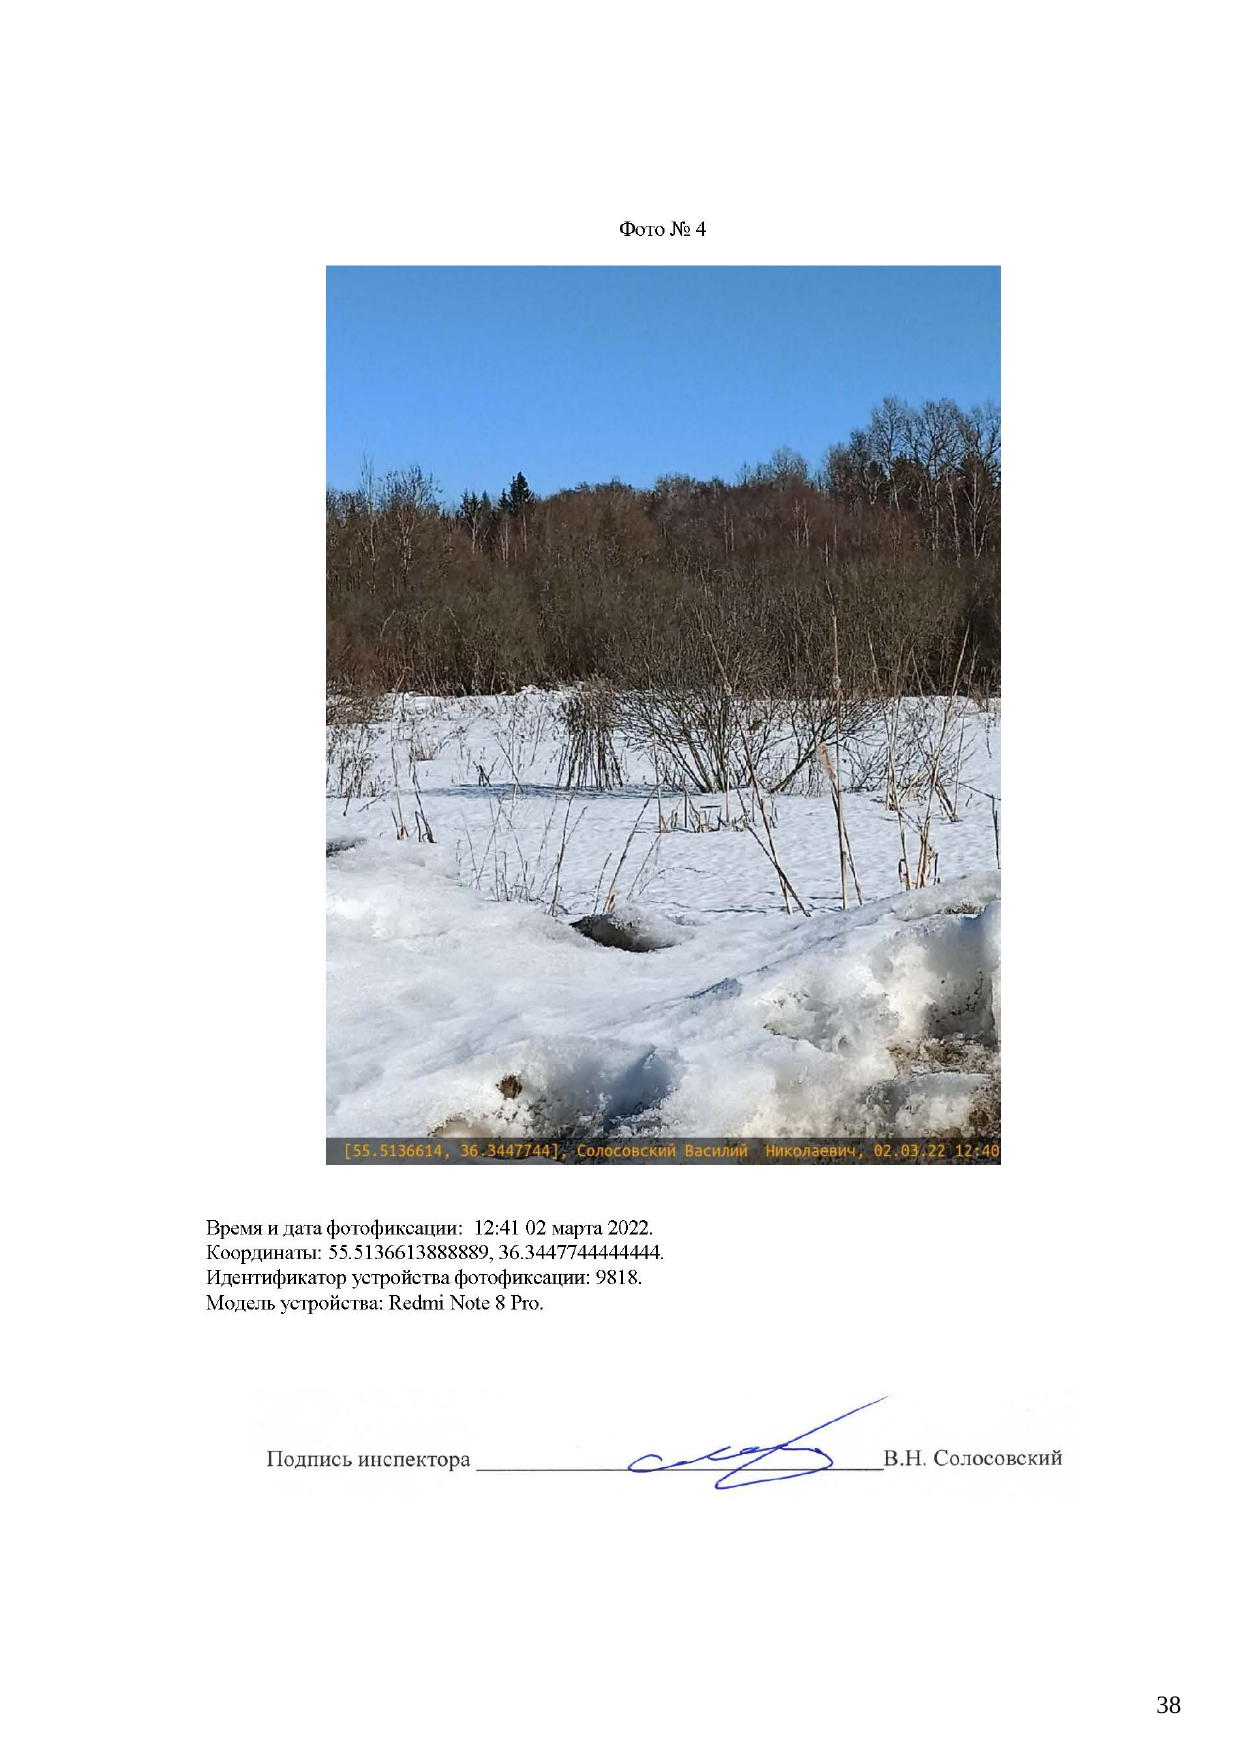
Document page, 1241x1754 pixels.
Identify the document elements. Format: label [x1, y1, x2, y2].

picture [103, 88, 1182, 1613]
